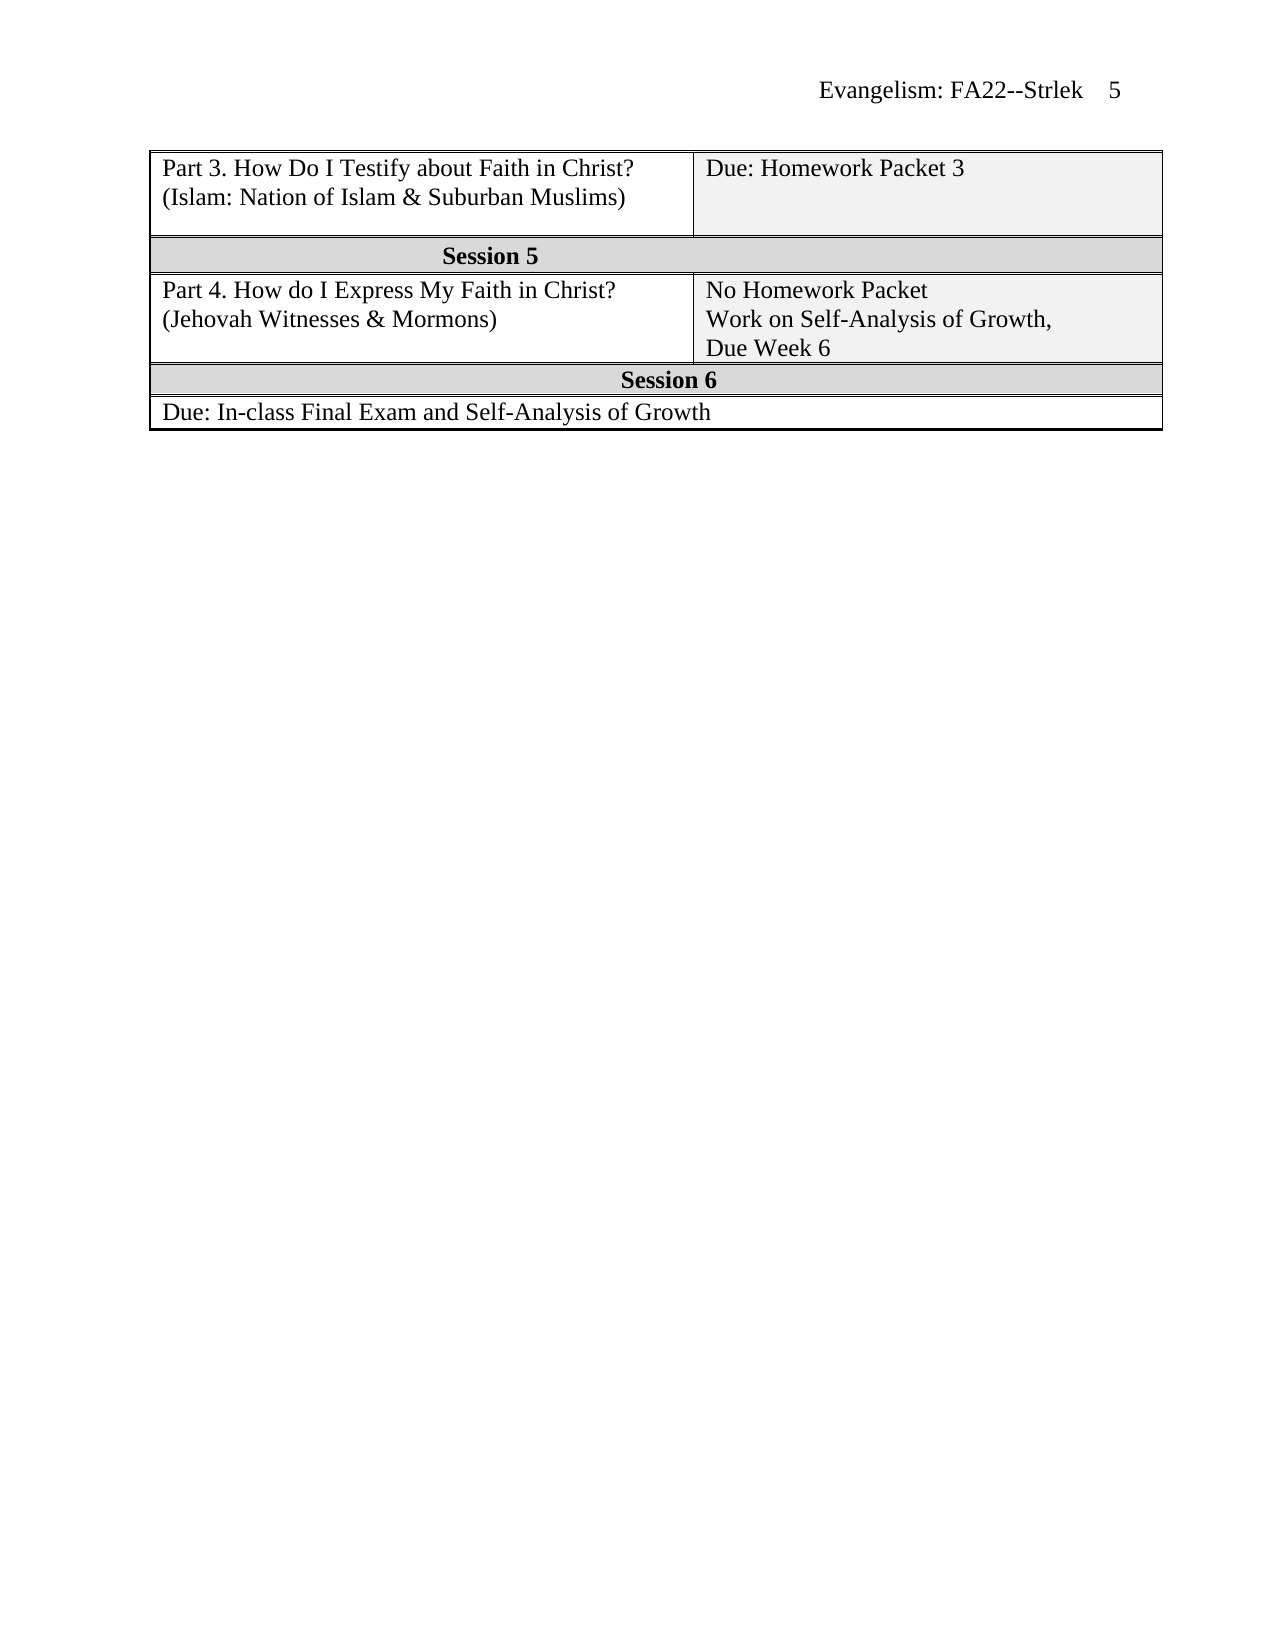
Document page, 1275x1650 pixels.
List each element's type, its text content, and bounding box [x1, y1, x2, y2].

table_cell Due: In-class Final Exam and Self-Analysis of Growth [151, 397, 1162, 428]
table_cell Part 3. How Do I Testify about Faith in Christ? (Islam: Nation of Islam & Suburban Muslims) [151, 153, 693, 235]
table_cell Session 5 [151, 238, 1162, 272]
table_cell No Homework Packet Work on Self-Analysis of Growth, Due Week 6 [694, 275, 1162, 362]
table_cell Session 6 [151, 365, 1162, 393]
table_cell Part 4. How do I Express My Faith in Christ? (Jehovah Witnesses & Mormons) [151, 275, 693, 362]
table_cell Due: Homework Packet 3 [694, 153, 1162, 235]
